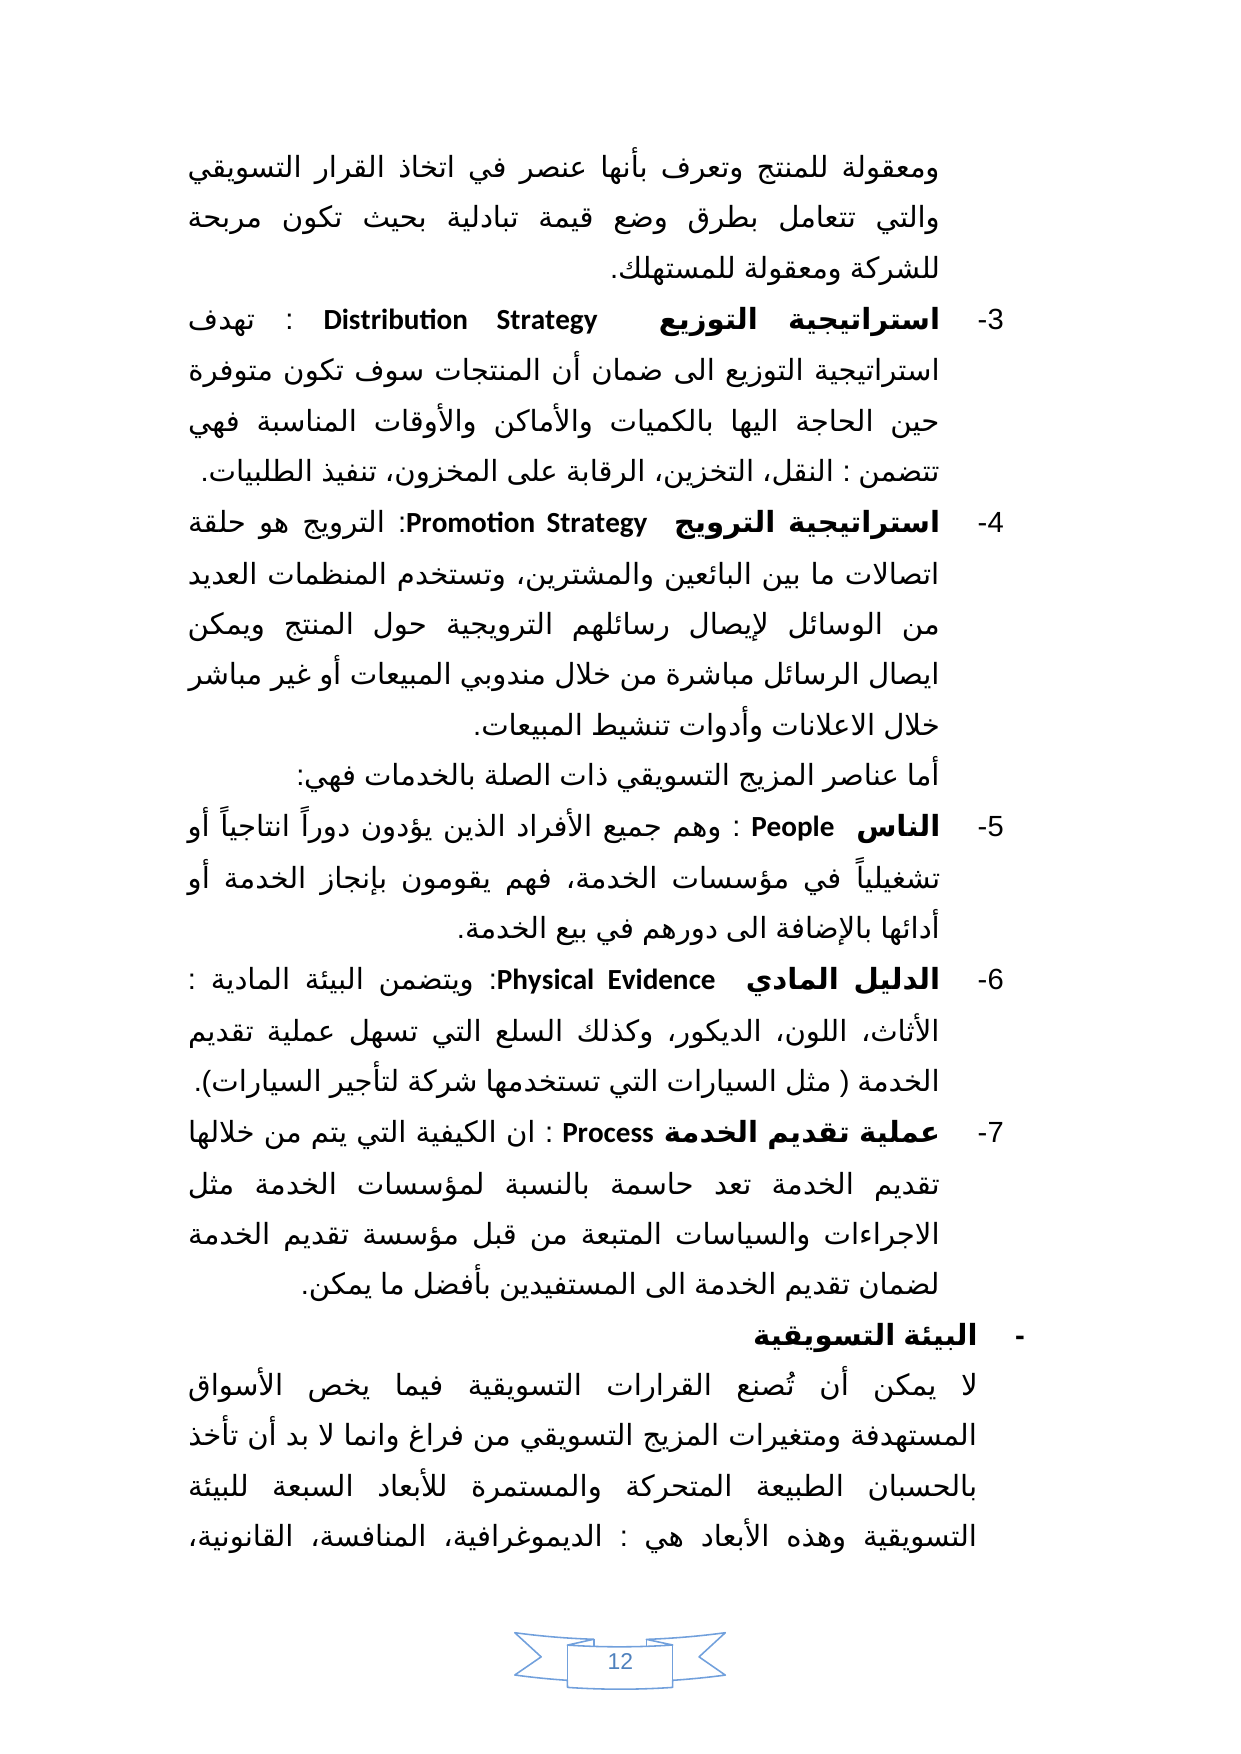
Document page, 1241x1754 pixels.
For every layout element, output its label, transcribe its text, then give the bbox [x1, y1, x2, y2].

list عملية تقديم الخدمة Process : ان الكيفية التي يتم من خلالها تقديم الخدمة تعد حاسمة بالنسبة لمؤسسات الخدمة مثل الاجراءات والسياسات المتبعة من قبل مؤسسة تقديم الخدمة لضمان تقديم الخدمة الى المستفيدين بأفضل ما يمكن. [187, 1114, 978, 1301]
list البيئة التسويقية [187, 1318, 1015, 1351]
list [187, 1368, 978, 1552]
list أما عناصر المزيج التسويقي ذات الصلة بالخدمات فهي: [187, 758, 940, 791]
list الناس People : وهم جميع الأفراد الذين يؤدون دوراً انتاجياً أو تشغيلياً في مؤسسات الخدمة، فهم يقومون بإنجاز الخدمة أو أدائها بالإضافة الى دورهم في بيع الخدمة. [187, 808, 978, 944]
list استراتيجية التوزيع Distribution Strategy : تهدف استراتيجية التوزيع الى ضمان أن المنتجات سوف تكون متوفرة حين الحاجة اليها بالكميات والأماكن والأوقات المناسبة فهي تتضمن : النقل، التخزين، الرقابة على المخزون، تنفيذ الطلبيات. [187, 301, 978, 487]
list استراتيجية الترويج Promotion Strategy: الترويج هو حلقة اتصالات ما بين البائعين والمشترين، وتستخدم المنظمات العديد من الوسائل لإيصال رسائلهم الترويجية حول المنتج ويمكن ايصال الرسائل مباشرة من خلال مندوبي المبيعات أو غير مباشر خلال الاعلانات وأدوات تنشيط المبيعات. [187, 504, 978, 741]
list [187, 150, 978, 284]
list الدليل المادي Physical Evidence: ويتضمن البيئة المادية : الأثاث، اللون، الديكور، وكذلك السلع التي تسهل عملية تقديم الخدمة ( مثل السيارات التي تستخدمها شركة لتأجير السيارات). [187, 961, 978, 1097]
